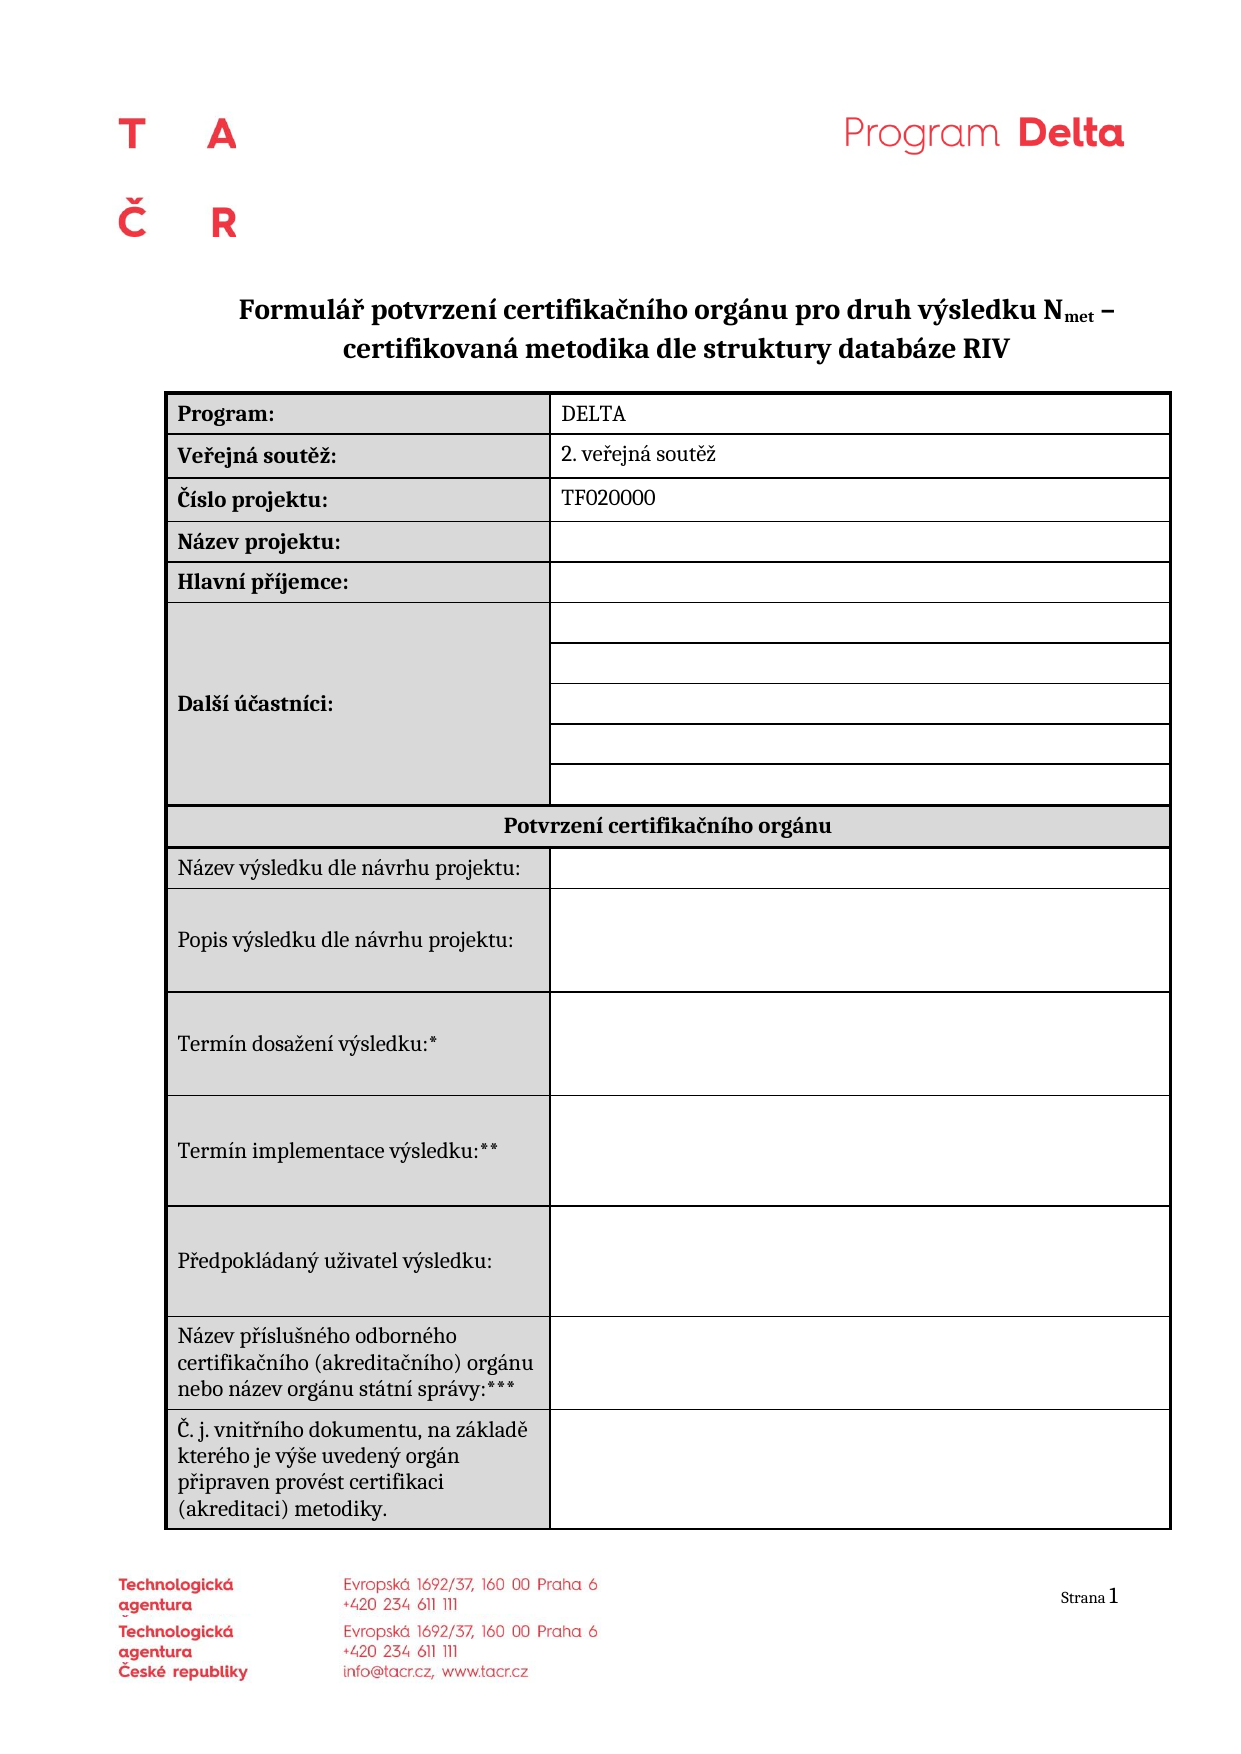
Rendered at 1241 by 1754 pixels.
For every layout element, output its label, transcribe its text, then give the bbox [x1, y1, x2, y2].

table_cell Název výsledku dle návrhu projektu: [168, 849, 549, 888]
table_cell [551, 522, 1169, 561]
table_cell [551, 889, 1169, 991]
table_cell TF020000 [551, 479, 1169, 521]
table_header DELTA [551, 395, 1169, 433]
table_cell Další účastníci: [168, 603, 549, 804]
table_cell [551, 563, 1169, 602]
table_cell [551, 993, 1169, 1095]
table_cell [551, 684, 1169, 723]
table_cell Veřejná soutěž: [168, 435, 549, 477]
table_cell [551, 644, 1169, 682]
table_cell Název příslušného odborného certifikačního (akreditačního) orgánu nebo název orgánu státní správy:*** [168, 1317, 549, 1409]
text Formulář potvrzení certifikačního orgánu pro druh výsledku Nmet – certifikovaná metodika dle struktury databáze RIV [236, 293, 1117, 366]
table_cell Termín implementace výsledku:** [168, 1096, 549, 1205]
table_cell [551, 765, 1169, 804]
table_header Program: [168, 395, 549, 433]
table_cell [551, 725, 1169, 763]
table_cell Potvrzení certifikačního orgánu [168, 807, 1169, 846]
table_cell Název projektu: [168, 522, 549, 561]
table_cell [551, 1410, 1169, 1528]
table_cell Č. j. vnitřního dokumentu, na základě kterého je výše uvedený orgán připraven provést certifikaci (akreditaci) metodiky. [168, 1410, 549, 1528]
table_cell [551, 603, 1169, 642]
table_cell Termín dosažení výsledku:* [168, 993, 549, 1095]
table_cell [551, 1317, 1169, 1409]
table_cell Předpokládaný uživatel výsledku: [168, 1207, 549, 1316]
picture [0, 0, 237, 237]
table_cell 2. veřejná soutěž [551, 435, 1169, 477]
table_cell [551, 1096, 1169, 1205]
table_cell Hlavní příjemce: [168, 563, 549, 602]
table_cell Popis výsledku dle návrhu projektu: [168, 889, 549, 991]
table_cell Číslo projektu: [168, 479, 549, 521]
table_cell [551, 1207, 1169, 1316]
picture [0, 1570, 609, 1754]
table_cell [551, 849, 1169, 888]
picture [842, 0, 1241, 166]
